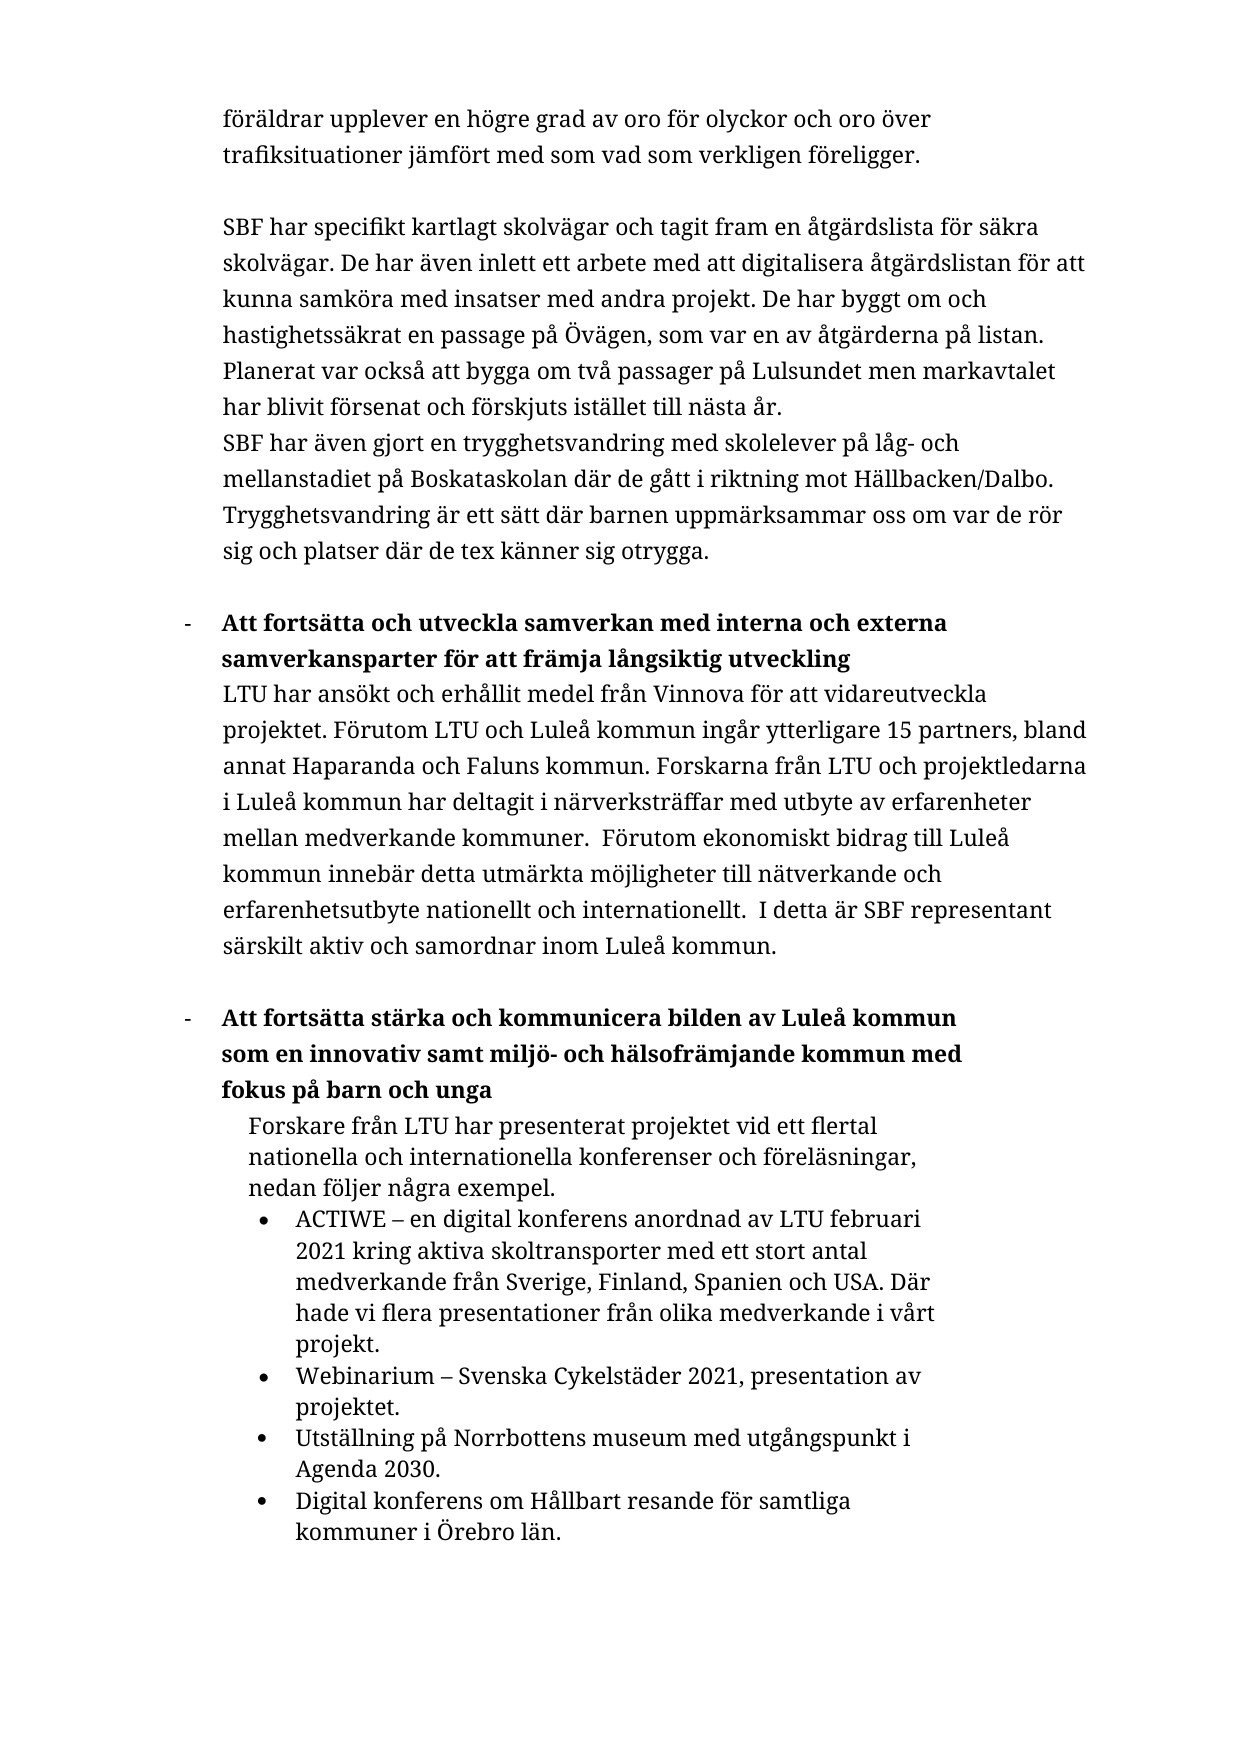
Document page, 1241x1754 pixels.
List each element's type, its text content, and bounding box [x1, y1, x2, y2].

list Utställning på Norrbottens museum med utgångspunkt i Agenda 2030. [258, 1422, 974, 1485]
text Forskare från LTU har presenterat projektet vid ett flertal nationella och internationella konferenser och föreläsningar, nedan följer några exempel. [248, 1110, 974, 1203]
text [223, 103, 1093, 171]
text LTU har ansökt och erhållit medel från Vinnova för att vidareutveckla projektet. Förutom LTU och Luleå kommun ingår ytterligare 15 partners, bland annat Haparanda och Faluns kommun. Forskarna från LTU och projektledarna i Luleå kommun har deltagit i närverksträffar med utbyte av erfarenheter mellan medverkande kommuner. Förutom ekonomiskt bidrag till Luleå kommun innebär detta utmärkta möjligheter till nätverkande och erfarenhetsutbyte nationellt och internationellt. I detta är SBF representant särskilt aktiv och samordnar inom Luleå kommun. [223, 678, 1093, 961]
list ACTIWE – en digital konferens anordnad av LTU februari 2021 kring aktiva skoltransporter med ett stort antal medverkande från Sverige, Finland, Spanien och USA. Där hade vi flera presentationer från olika medverkande i vårt projekt. [258, 1203, 974, 1360]
text SBF har specifikt kartlagt skolvägar och tagit fram en åtgärdslista för säkra skolvägar. De har även inlett ett arbete med att digitalisera åtgärdslistan för att kunna samköra med insatser med andra projekt. De har byggt om och hastighetssäkrat en passage på Övägen, som var en av åtgärderna på listan. Planerat var också att bygga om två passager på Lulsundet men markavtalet har blivit försenat och förskjuts istället till nästa år. [223, 211, 1093, 422]
text SBF har även gjort en trygghetsvandring med skolelever på låg- och mellanstadiet på Boskataskolan där de gått i riktning mot Hällbacken/Dalbo. Trygghetsvandring är ett sätt där barnen uppmärksammar oss om var de rör sig och platser där de tex känner sig otrygga. [223, 427, 1093, 566]
list Att fortsätta och utveckla samverkan med interna och externa samverkansparter för att främja långsiktig utveckling [184, 607, 974, 674]
list Webinarium – Svenska Cykelstäder 2021, presentation av projektet. [258, 1360, 974, 1422]
list Digital konferens om Hållbart resande för samtliga kommuner i Örebro län. [258, 1485, 974, 1547]
list Att fortsätta stärka och kommunicera bilden av Luleå kommun som en innovativ samt miljö- och hälsofrämjande kommun med fokus på barn och unga [184, 1002, 974, 1105]
